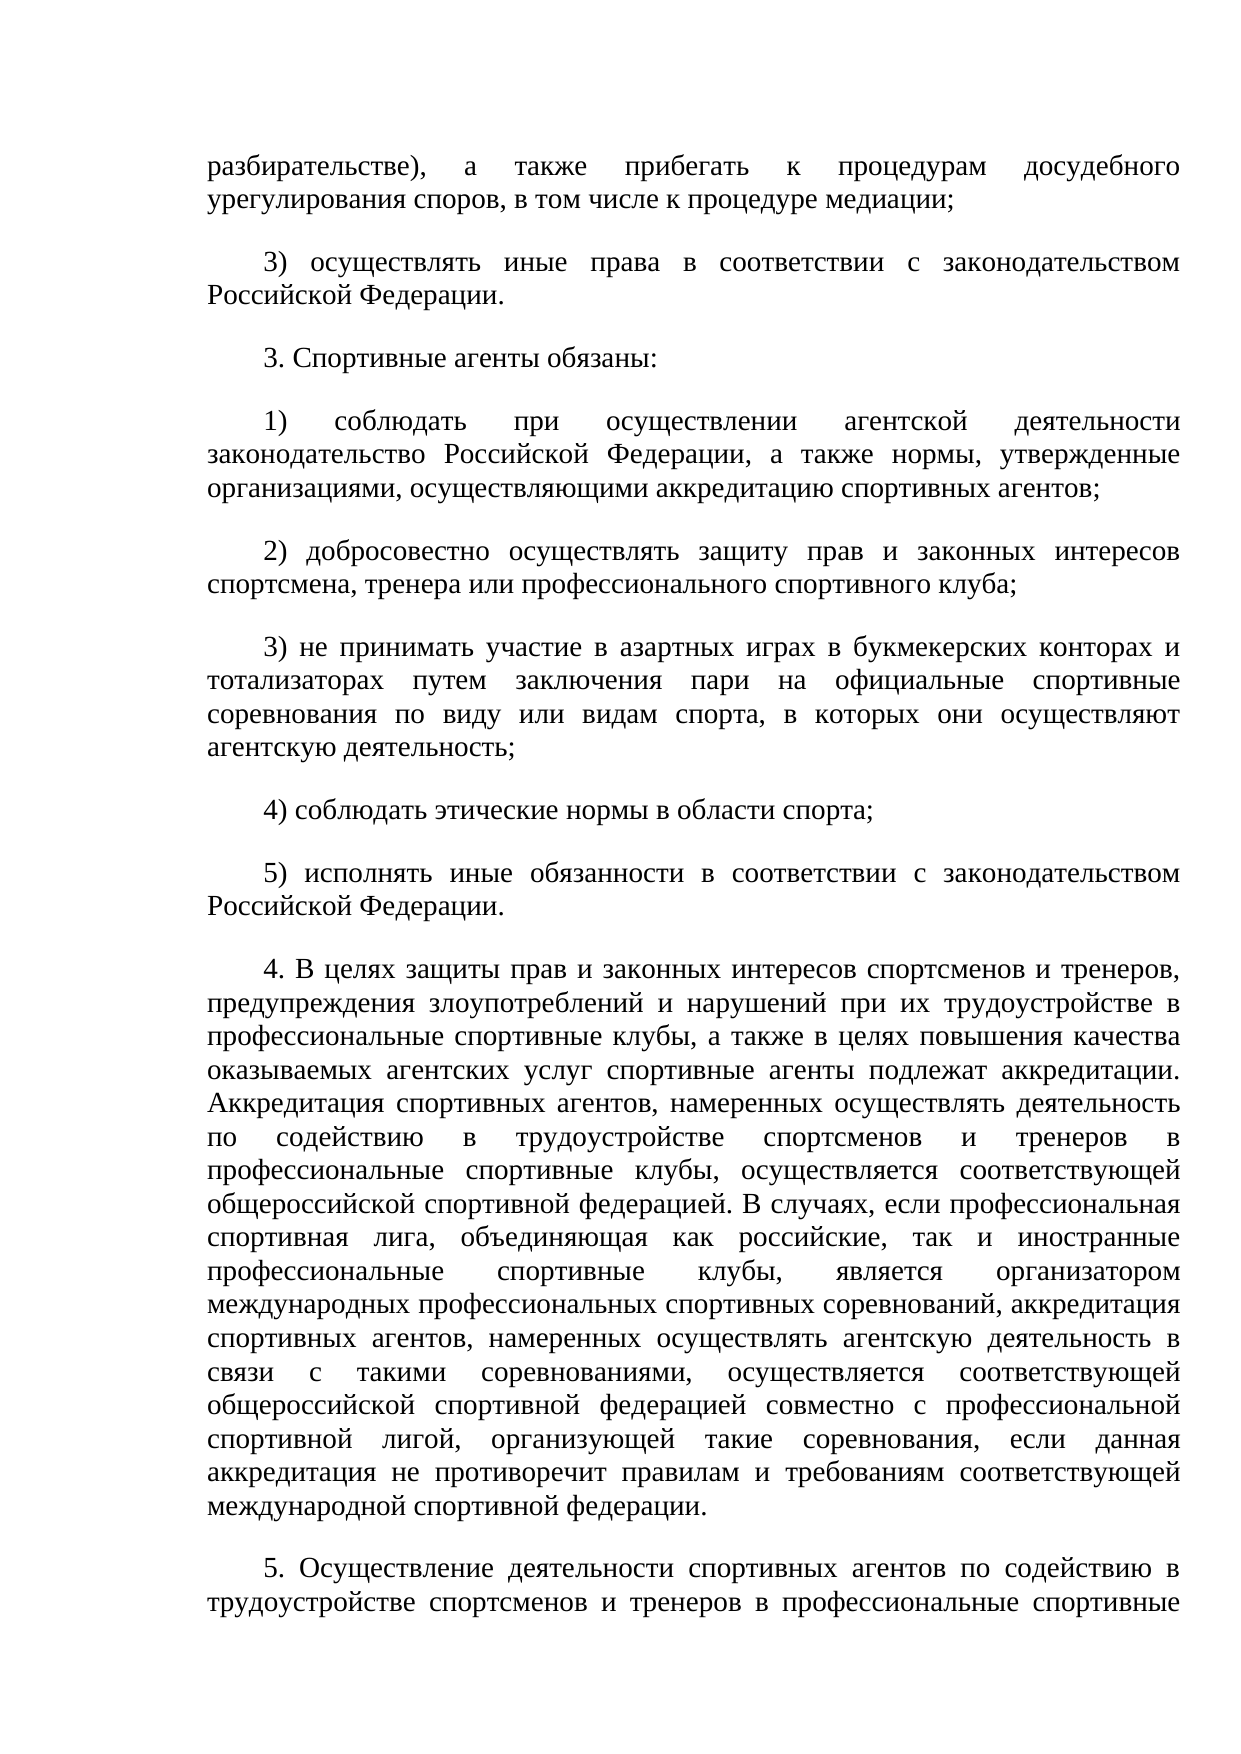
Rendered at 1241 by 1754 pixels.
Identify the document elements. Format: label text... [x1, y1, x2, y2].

text 2) добросовестно осуществлять защиту прав и законных интересов спортсмена, тренера или профессионального спортивного клуба; [207, 533, 1181, 600]
text 3. Спортивные агенты обязаны: [207, 340, 1181, 374]
text 5) исполнять иные обязанности в соответствии с законодательством Российской Федерации. [207, 855, 1181, 922]
text 4) соблюдать этические нормы в области спорта; [207, 792, 1181, 826]
text 3) не принимать участие в азартных играх в букмекерских конторах и тотализаторах путем заключения пари на официальные спортивные соревнования по виду или видам спорта, в которых они осуществляют агентскую деятельность; [207, 629, 1181, 763]
text 3) осуществлять иные права в соответствии с законодательством Российской Федерации. [207, 244, 1181, 311]
text 1) соблюдать при осуществлении агентской деятельности законодательство Российской Федерации, а также нормы, утвержденные организациями, осуществляющими аккредитацию спортивных агентов; [207, 403, 1181, 503]
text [207, 1551, 1181, 1618]
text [207, 148, 1181, 215]
text 4. В целях защиты прав и законных интересов спортсменов и тренеров, предупреждения злоупотреблений и нарушений при их трудоустройстве в профессиональные спортивные клубы, а также в целях повышения качества оказываемых агентских услуг спортивные агенты подлежат аккредитации. Аккредитация спортивных агентов, намеренных осуществлять деятельность по содействию в трудоустройстве спортсменов и тренеров в профессиональные спортивные клубы, осуществляется соответствующей общероссийской спортивной федерацией. В случаях, если профессиональная спортивная лига, объединяющая как российские, так и иностранные профессиональные спортивные клубы, является организатором международных профессиональных спортивных соревнований, аккредитация спортивных агентов, намеренных осуществлять агентскую деятельность в связи с такими соревнованиями, осуществляется соответствующей общероссийской спортивной федерацией совместно с профессиональной спортивной лигой, организующей такие соревнования, если данная аккредитация не противоречит правилам и требованиям соответствующей международной спортивной федерации. [207, 951, 1181, 1521]
